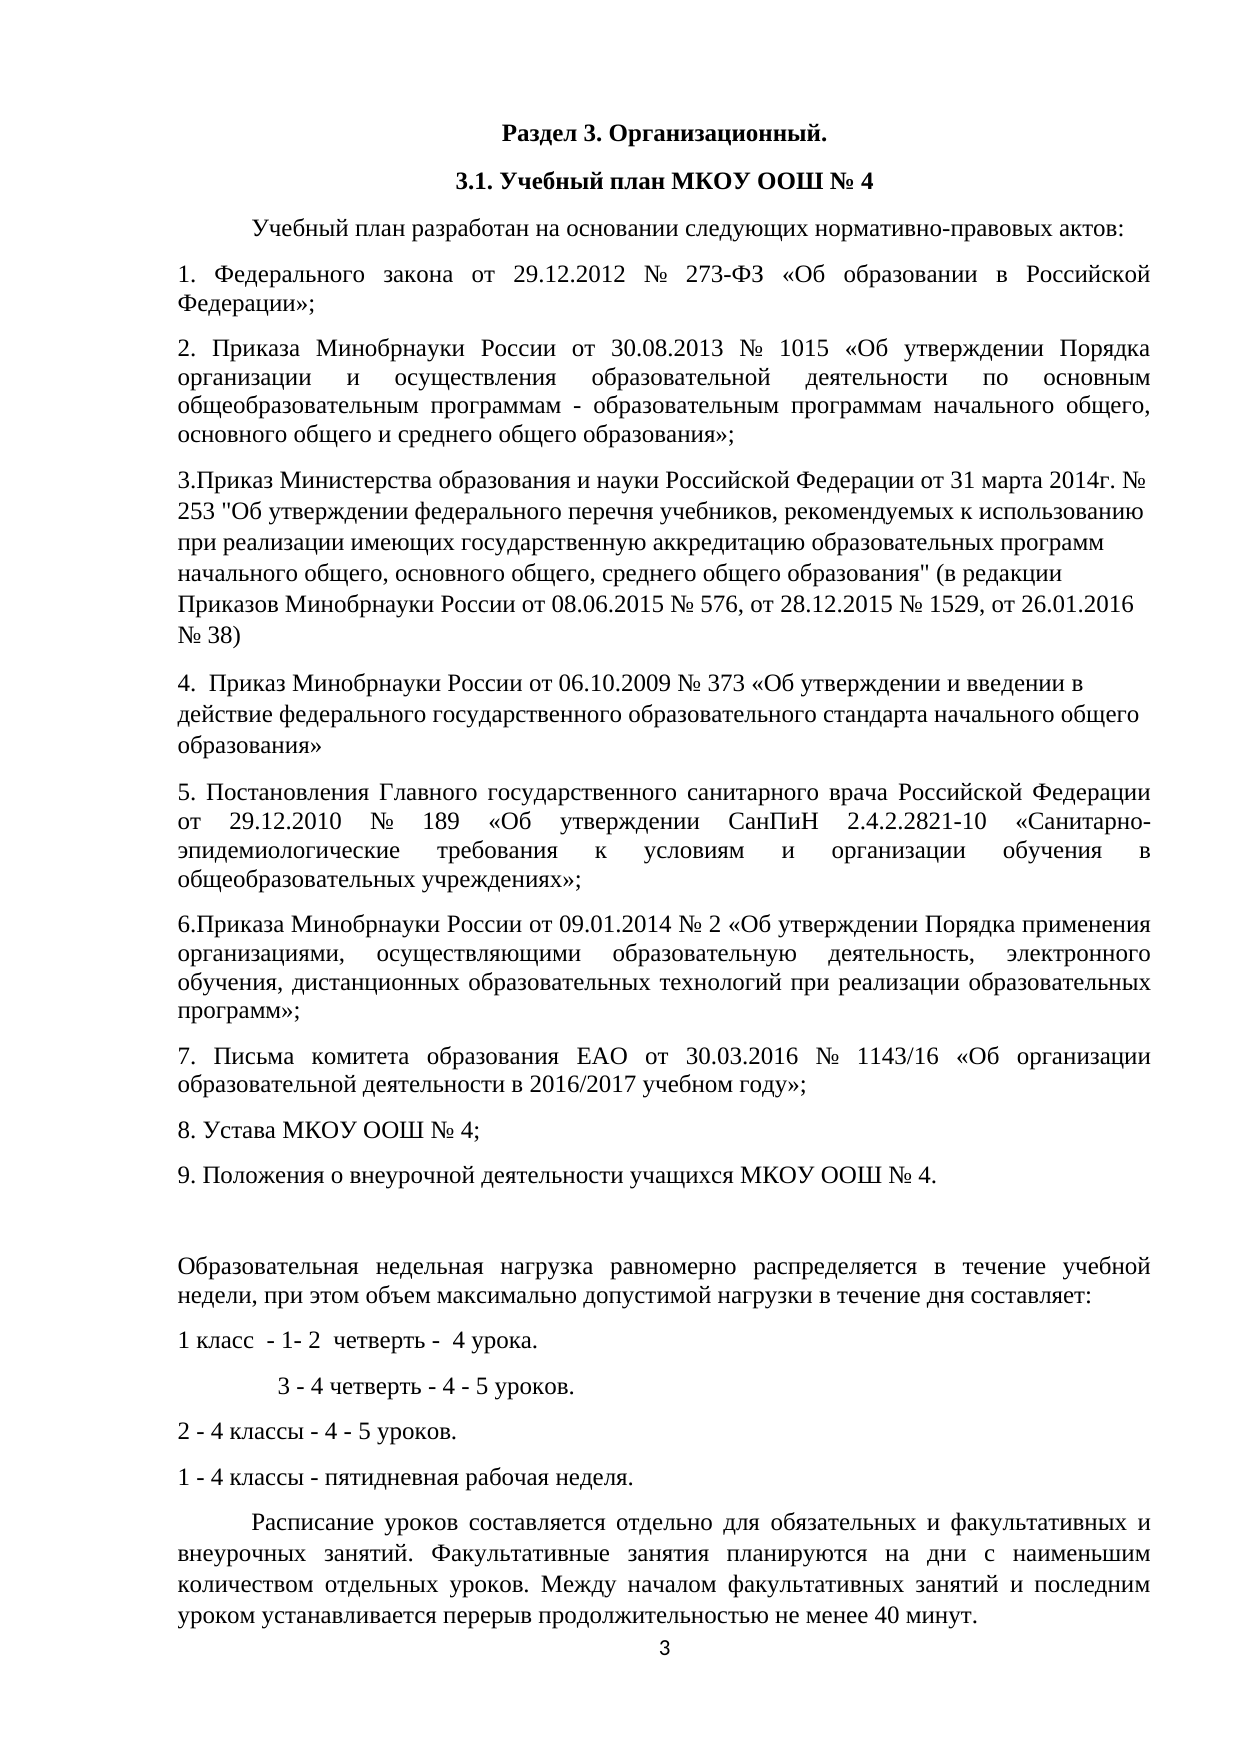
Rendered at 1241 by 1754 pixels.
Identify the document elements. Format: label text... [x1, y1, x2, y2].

text 3.Приказ Министерства образования и науки Российской Федерации от 31 марта 2014г. № 253 "Об утверждении федерального перечня учебников, рекомендуемых к использованию при реализации имеющих государственную аккредитацию образовательных программ начального общего, основного общего, среднего общего образования" (в редакции Приказов Минобрнауки России от 08.06.2015 № 576, от 28.12.2015 № 1529, от 26.01.2016 № 38) [177, 465, 1152, 649]
text 4. Приказ Минобрнауки России от 06.10.2009 № 373 «Об утверждении и введении в действие федерального государственного образовательного стандарта начального общего образования» [177, 668, 1152, 758]
text 3 - 4 четверть - 4 - 5 уроков. [177, 1371, 1152, 1399]
text Раздел 3. Организационный. [177, 118, 1152, 147]
text 6.Приказа Минобрнауки России от 09.01.2014 № 2 «Об утверждении Порядка применения организациями, осуществляющими образовательную деятельность, электронного обучения, дистанционных образовательных технологий при реализации образовательных программ»; [177, 909, 1152, 1024]
text Образовательная недельная нагрузка равномерно распределяется в течение учебной недели, при этом объем максимально допустимой нагрузки в течение дня составляет: [177, 1251, 1152, 1309]
text 5. Постановления Главного государственного санитарного врача Российской Федерации от 29.12.2010 № 189 «Об утверждении СанПиН 2.4.2.2821-10 «Санитарно-эпидемиологические требования к условиям и организации обучения в общеобразовательных учреждениях»; [177, 777, 1152, 892]
text 2. Приказа Минобрнауки России от 30.08.2013 № 1015 «Об утверждении Порядка организации и осуществления образовательной деятельности по основным общеобразовательным программам - образовательным программам начального общего, основного общего и среднего общего образования»; [177, 333, 1152, 448]
text 7. Письма комитета образования ЕАО от 30.03.2016 № 1143/16 «Об организации образовательной деятельности в 2016/2017 учебном году»; [177, 1041, 1152, 1098]
text Учебный план разработан на основании следующих нормативно-правовых актов: [177, 213, 1152, 242]
text 3.1. Учебный план МКОУ ООШ № 4 [177, 166, 1152, 194]
text 9. Положения о внеурочной деятельности учащихся МКОУ ООШ № 4. [177, 1160, 1152, 1189]
text 1. Федерального закона от 29.12.2012 № 273-ФЗ «Об образовании в Российской Федерации»; [177, 259, 1152, 316]
text 8. Устава МКОУ ООШ № 4; [177, 1115, 1152, 1144]
text Расписание уроков составляется отдельно для обязательных и факультативных и внеурочных занятий. Факультативные занятия планируются на дни с наименьшим количеством отдельных уроков. Между началом факультативных занятий и последним уроком устанавливается перерыв продолжительностью не менее 40 минут. [177, 1507, 1152, 1629]
text 2 - 4 классы - 4 - 5 уроков. [177, 1416, 1152, 1445]
text 1 класс - 1- 2 четверть - 4 урока. [177, 1325, 1152, 1354]
text 1 - 4 классы - пятидневная рабочая неделя. [177, 1462, 1152, 1490]
